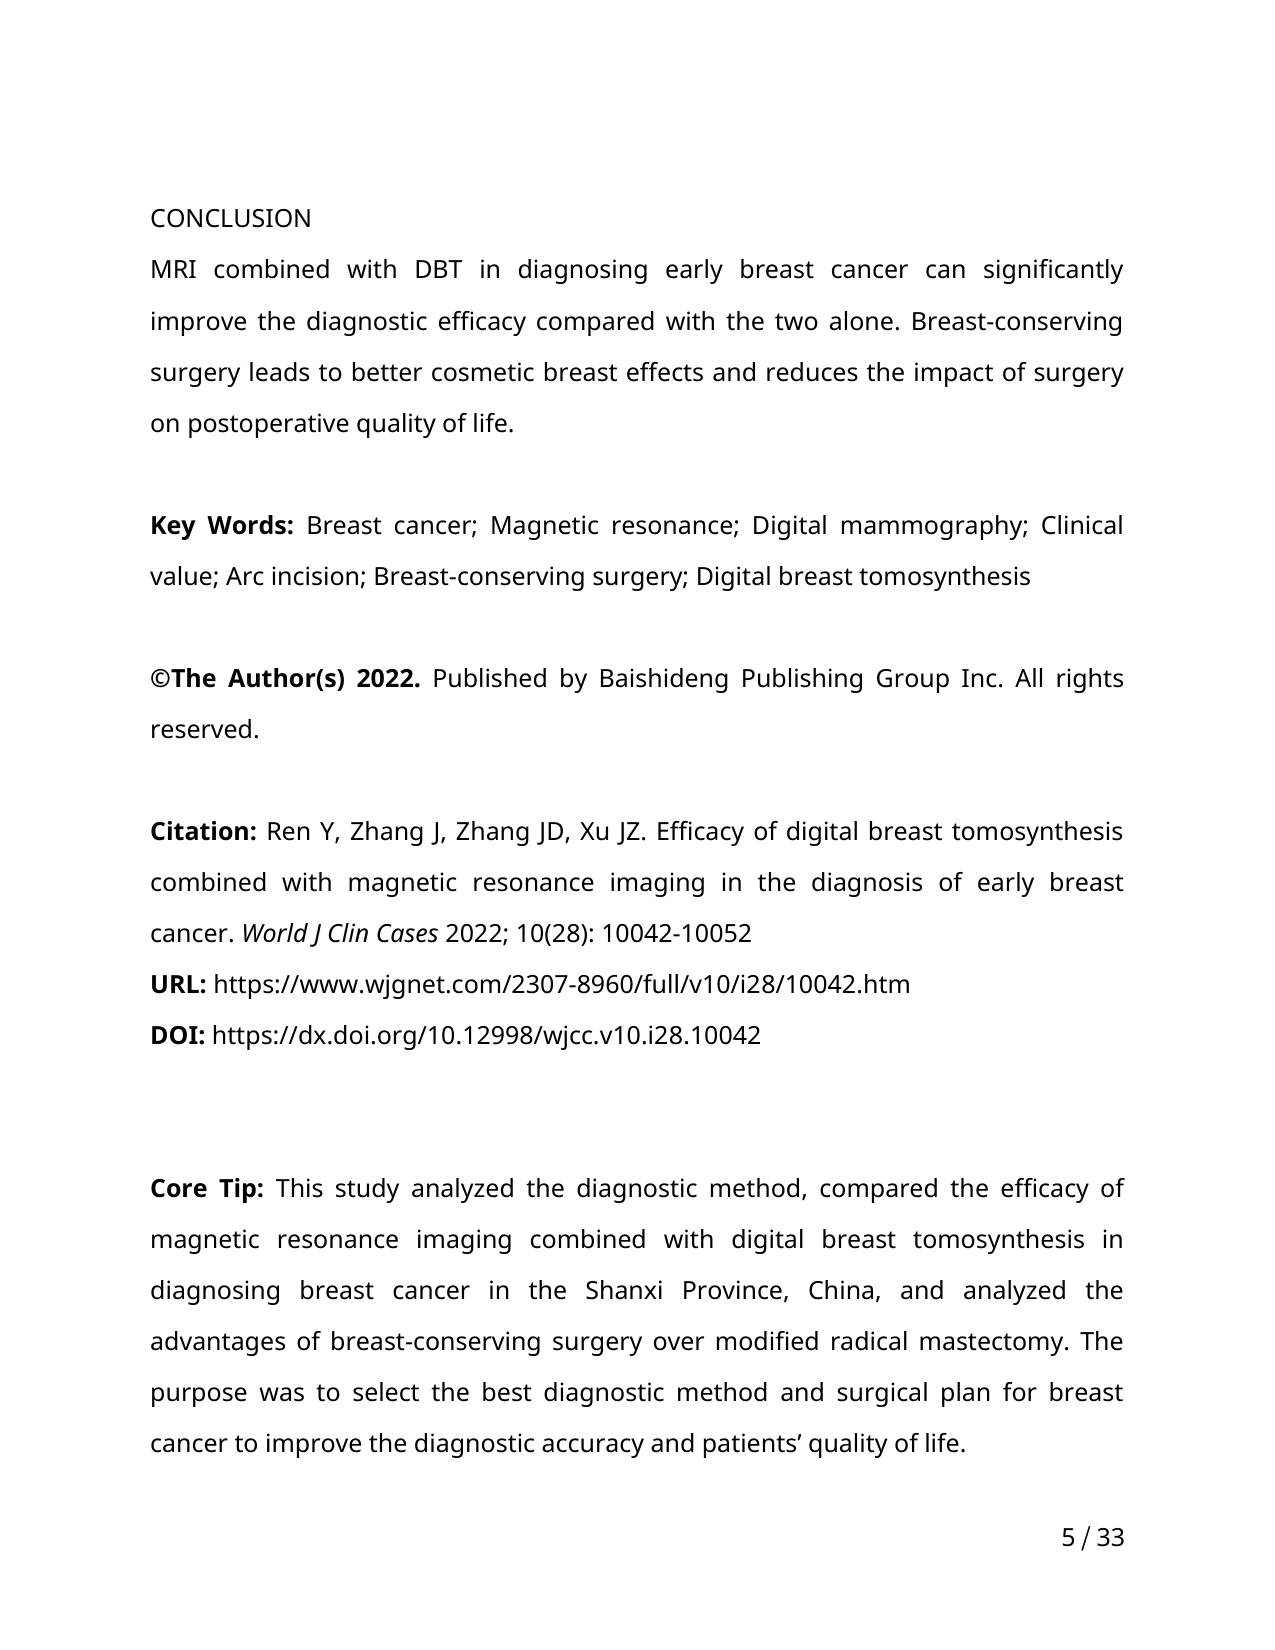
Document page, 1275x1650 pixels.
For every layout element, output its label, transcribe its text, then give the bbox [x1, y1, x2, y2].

text Citation: Ren Y, Zhang J, Zhang JD, Xu JZ. Efficacy of digital breast tomosynthesis combined with magnetic resonance imaging in the diagnosis of early breast cancer. World J Clin Cases 2022; 10(28): 10042-10052 [150, 813, 1125, 950]
text MRI combined with DBT in diagnosing early breast cancer can significantly improve the diagnostic efficacy compared with the two alone. Breast-conserving surgery leads to better cosmetic breast effects and reduces the impact of surgery on postoperative quality of life. [150, 252, 1125, 439]
text URL: https://www.wjgnet.com/2307-8960/full/v10/i28/10042.htm [150, 967, 1125, 1001]
text CONCLUSION [150, 201, 1125, 235]
text DOI: https://dx.doi.org/10.12998/wjcc.v10.i28.10042 [150, 1018, 1125, 1052]
text Key Words: Breast cancer; Magnetic resonance; Digital mammography; Clinical value; Arc incision; Breast-conserving surgery; Digital breast tomosynthesis [150, 507, 1125, 592]
text ©The Author(s) 2022. Published by Baishideng Publishing Group Inc. All rights reserved. [150, 660, 1125, 746]
text Core Tip: This study analyzed the diagnostic method, compared the efficacy of magnetic resonance imaging combined with digital breast tomosynthesis in diagnosing breast cancer in the Shanxi Province, China, and analyzed the advantages of breast-conserving surgery over modified radical mastectomy. The purpose was to select the best diagnostic method and surgical plan for breast cancer to improve the diagnostic accuracy and patients’ quality of life. [150, 1171, 1125, 1460]
